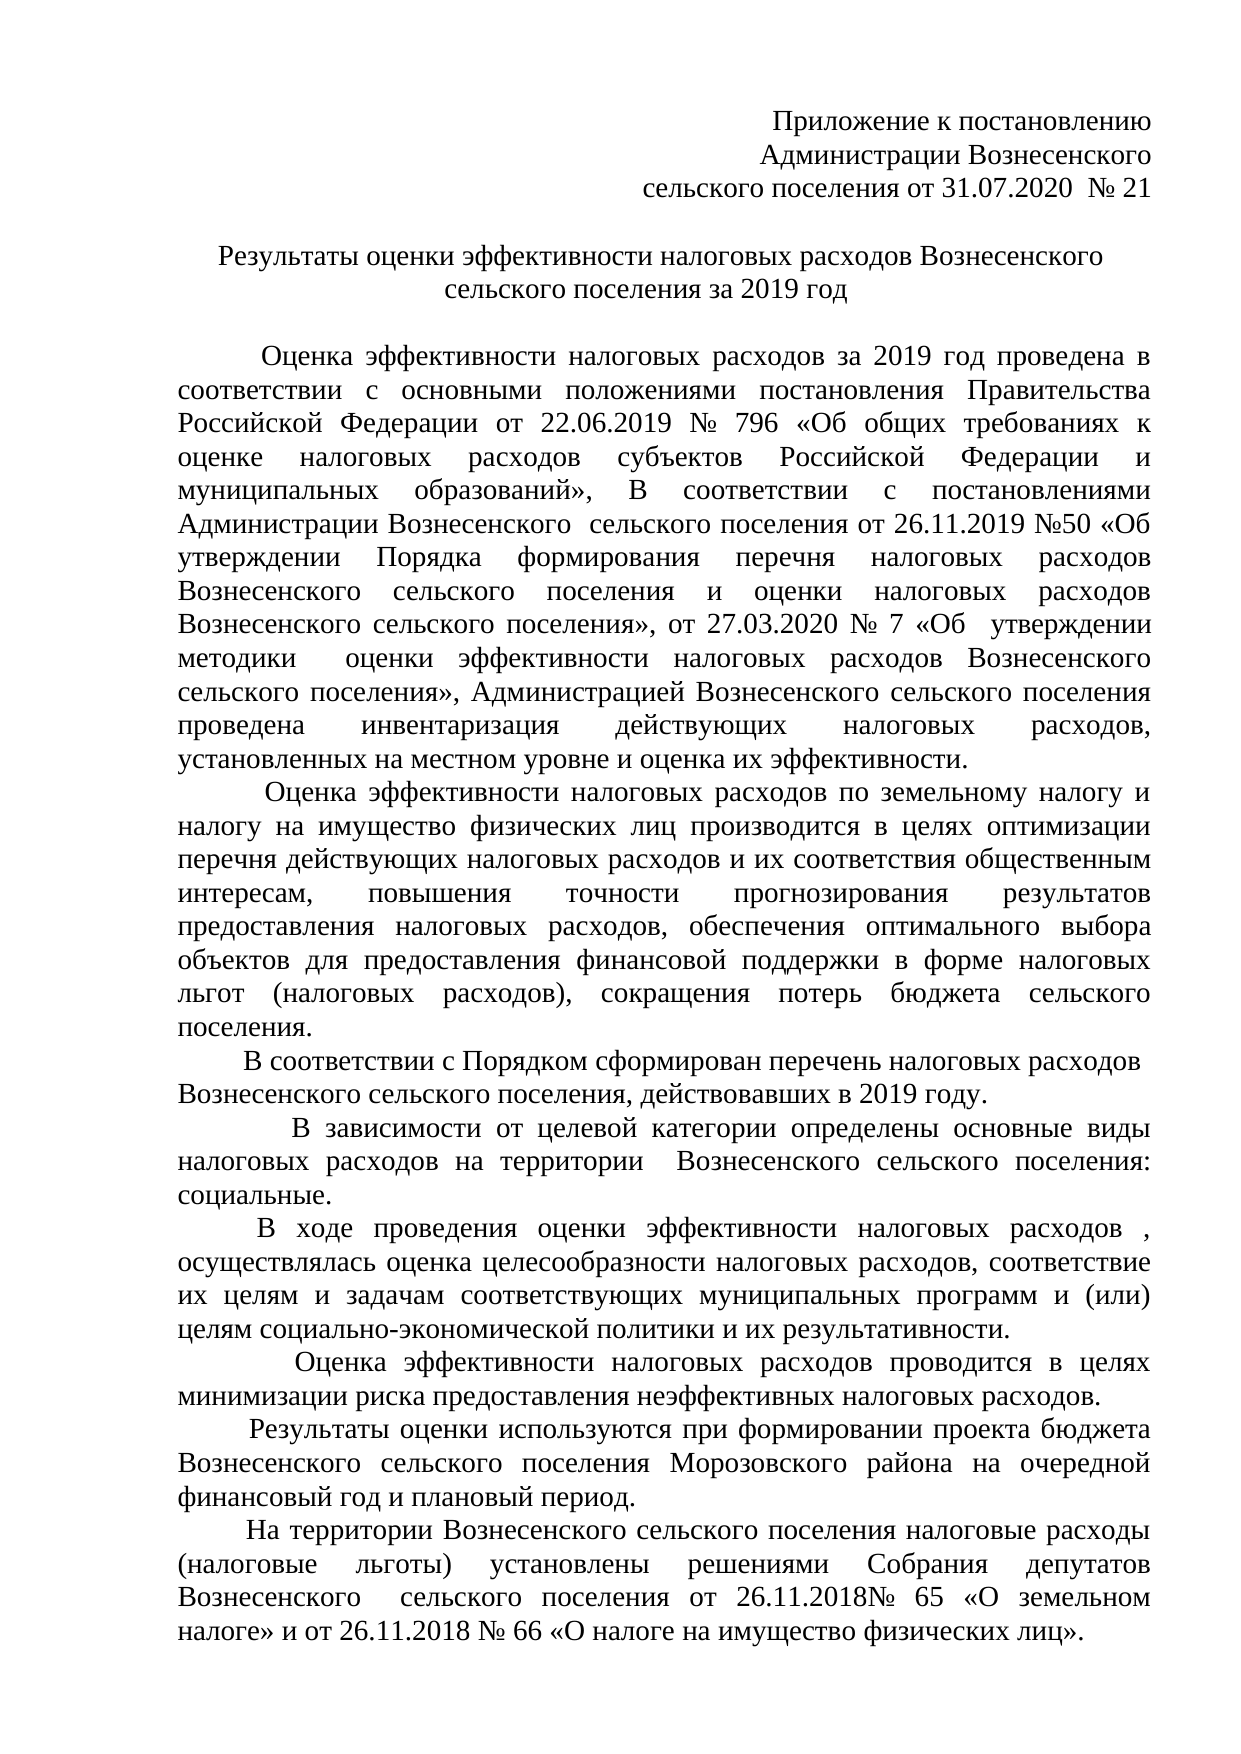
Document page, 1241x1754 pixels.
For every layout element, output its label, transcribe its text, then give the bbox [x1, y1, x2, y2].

text В ходе проведения оценки эффективности налоговых расходов , осуществлялась оценка целесообразности налоговых расходов, соответствие их целям и задачам соответствующих муниципальных программ и (или) целям социально-экономической политики и их результативности. [177, 1210, 1152, 1344]
text Результаты оценки используются при формировании проекта бюджета Вознесенского сельского поселения Морозовского района на очередной финансовый год и плановый период. [177, 1412, 1152, 1512]
text Оценка эффективности налоговых расходов за 2019 год проведена в соответствии с основными положениями постановления Правительства Российской Федерации от 22.06.2019 № 796 «Об общих требованиях к оценке налоговых расходов субъектов Российской Федерации и муниципальных образований», В соответствии с постановлениями Администрации Вознесенского сельского поселения от 26.11.2019 №50 «Об утверждении Порядка формирования перечня налоговых расходов Вознесенского сельского поселения и оценки налоговых расходов Вознесенского сельского поселения», от 27.03.2020 № 7 «Об утверждении методики оценки эффективности налоговых расходов Вознесенского сельского поселения», Администрацией Вознесенского сельского поселения проведена инвентаризация действующих налоговых расходов, установленных на местном уровне и оценка их эффективности. [177, 338, 1152, 774]
text Приложение к постановлению Администрации Вознесенского сельского поселения от 31.07.2020 № 21 [635, 103, 1152, 204]
text Результаты оценки эффективности налоговых расходов Вознесенского сельского поселения за 2019 год [140, 238, 1152, 305]
text Оценка эффективности налоговых расходов по земельному налогу и налогу на имущество физических лиц производится в целях оптимизации перечня действующих налоговых расходов и их соответствия общественным интересам, повышения точности прогнозирования результатов предоставления налоговых расходов, обеспечения оптимального выбора объектов для предоставления финансовой поддержки в форме налоговых льгот (налоговых расходов), сокращения потерь бюджета сельского поселения. [177, 774, 1152, 1043]
text На территории Вознесенского сельского поселения налоговые расходы (налоговые льготы) установлены решениями Собрания депутатов Вознесенского сельского поселения от 26.11.2018№ 65 «О земельном налоге» и от 26.11.2018 № 66 «О налоге на имущество физических лиц». [177, 1512, 1152, 1646]
text Оценка эффективности налоговых расходов проводится в целях минимизации риска предоставления неэффективных налоговых расходов. [177, 1344, 1152, 1412]
text В соответствии с Порядком сформирован перечень налоговых расходов [177, 1043, 1152, 1076]
text Вознесенского сельского поселения, действовавших в 2019 году. [177, 1076, 1152, 1110]
text В зависимости от целевой категории определены основные виды налоговых расходов на территории Вознесенского сельского поселения: социальные. [177, 1110, 1152, 1210]
